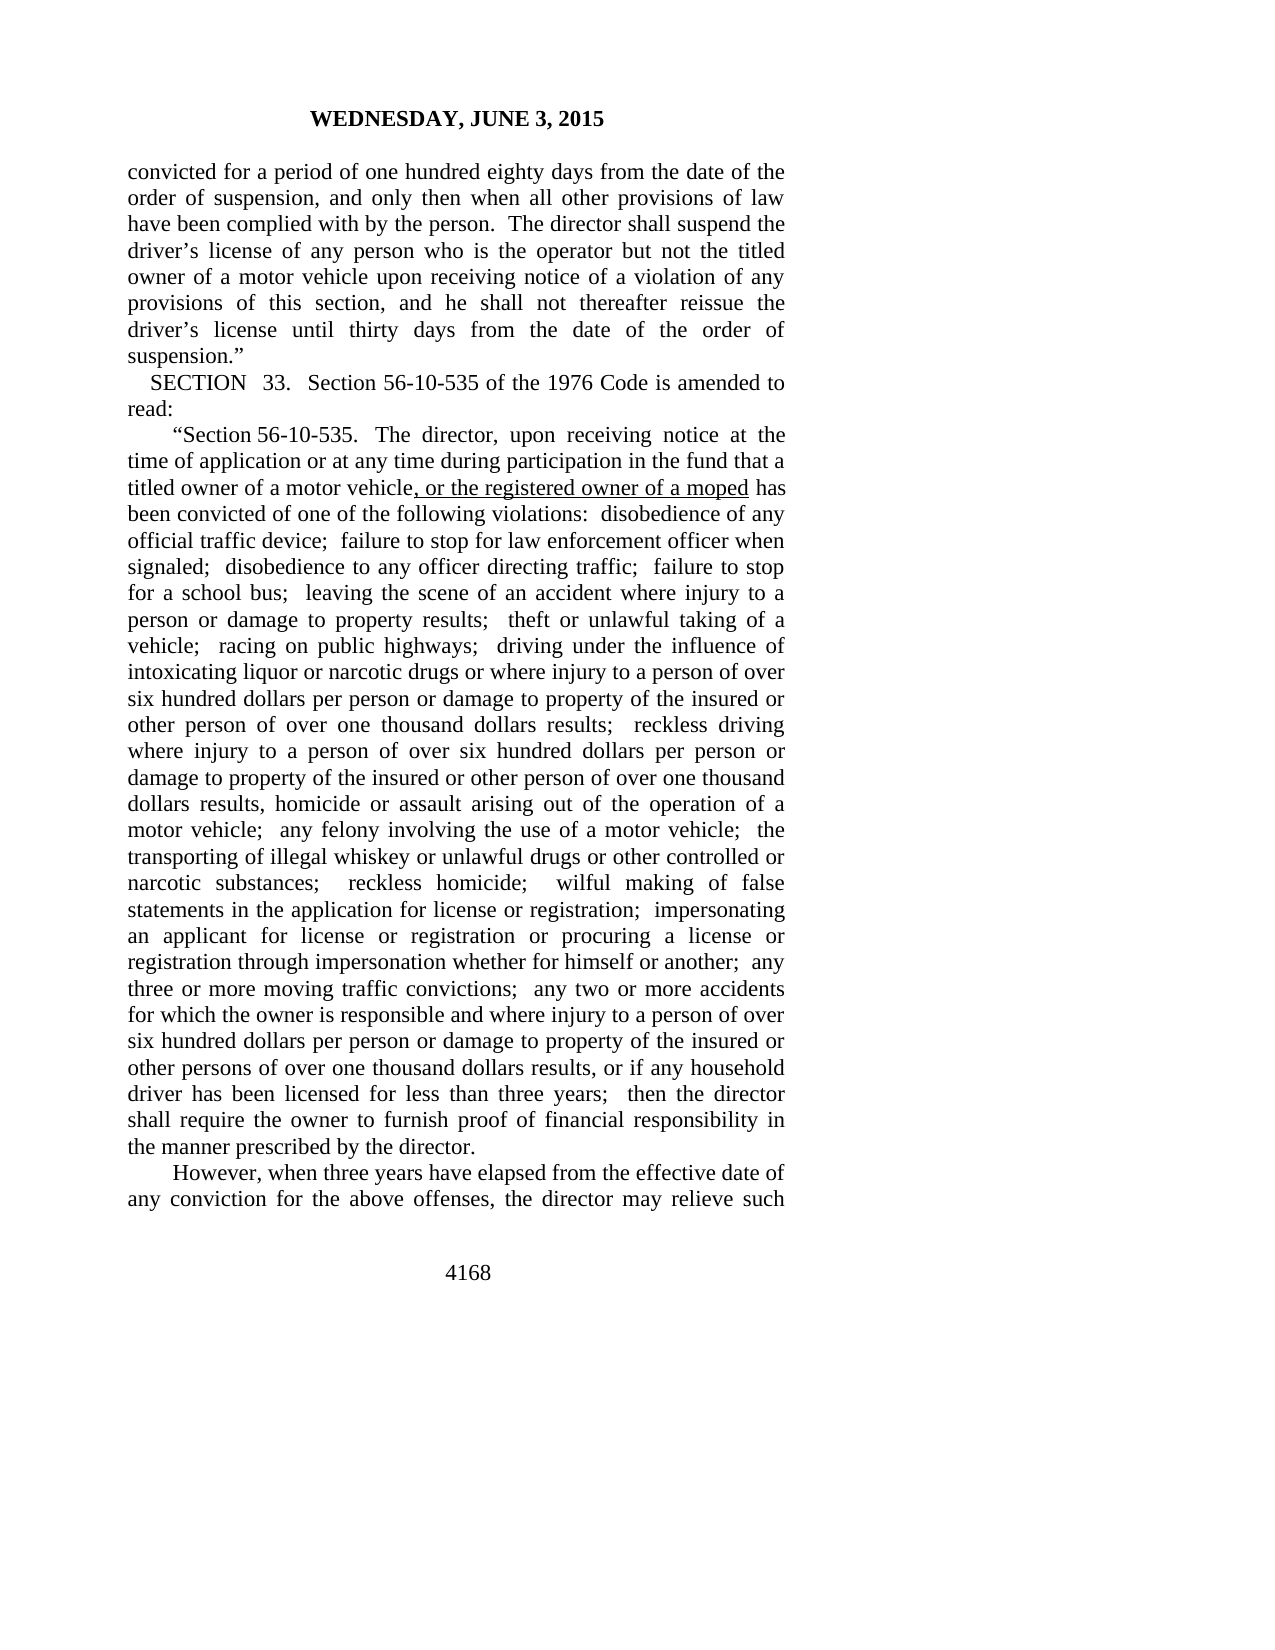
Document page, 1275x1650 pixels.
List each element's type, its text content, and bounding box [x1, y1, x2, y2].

text “Section 56-10-535. The director, upon receiving notice at the time of application or at any time during participation in the fund that a titled owner of a motor vehicle, or the registered owner of a moped has been convicted of one of the following violations: disobedience of any official traffic device; failure to stop for law enforcement officer when signaled; disobedience to any officer directing traffic; failure to stop for a school bus; leaving the scene of an accident where injury to a person or damage to property results; theft or unlawful taking of a vehicle; racing on public highways; driving under the influence of intoxicating liquor or narcotic drugs or where injury to a person of over six hundred dollars per person or damage to property of the insured or other person of over one thousand dollars results; reckless driving where injury to a person of over six hundred dollars per person or damage to property of the insured or other person of over one thousand dollars results, homicide or assault arising out of the operation of a motor vehicle; any felony involving the use of a motor vehicle; the transporting of illegal whiskey or unlawful drugs or other controlled or narcotic substances; reckless homicide; wilful making of false statements in the application for license or registration; impersonating an applicant for license or registration or procuring a license or registration through impersonation whether for himself or another; any three or more moving traffic convictions; any two or more accidents for which the owner is responsible and where injury to a person of over six hundred dollars per person or damage to property of the insured or other persons of over one thousand dollars results, or if any household driver has been licensed for less than three years; then the director shall require the owner to furnish proof of financial responsibility in the manner prescribed by the director. [127, 421, 786, 1159]
text SECTION 33. Section 56-10-535 of the 1976 Code is amended to read: [127, 368, 786, 421]
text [127, 158, 786, 368]
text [127, 1159, 786, 1212]
